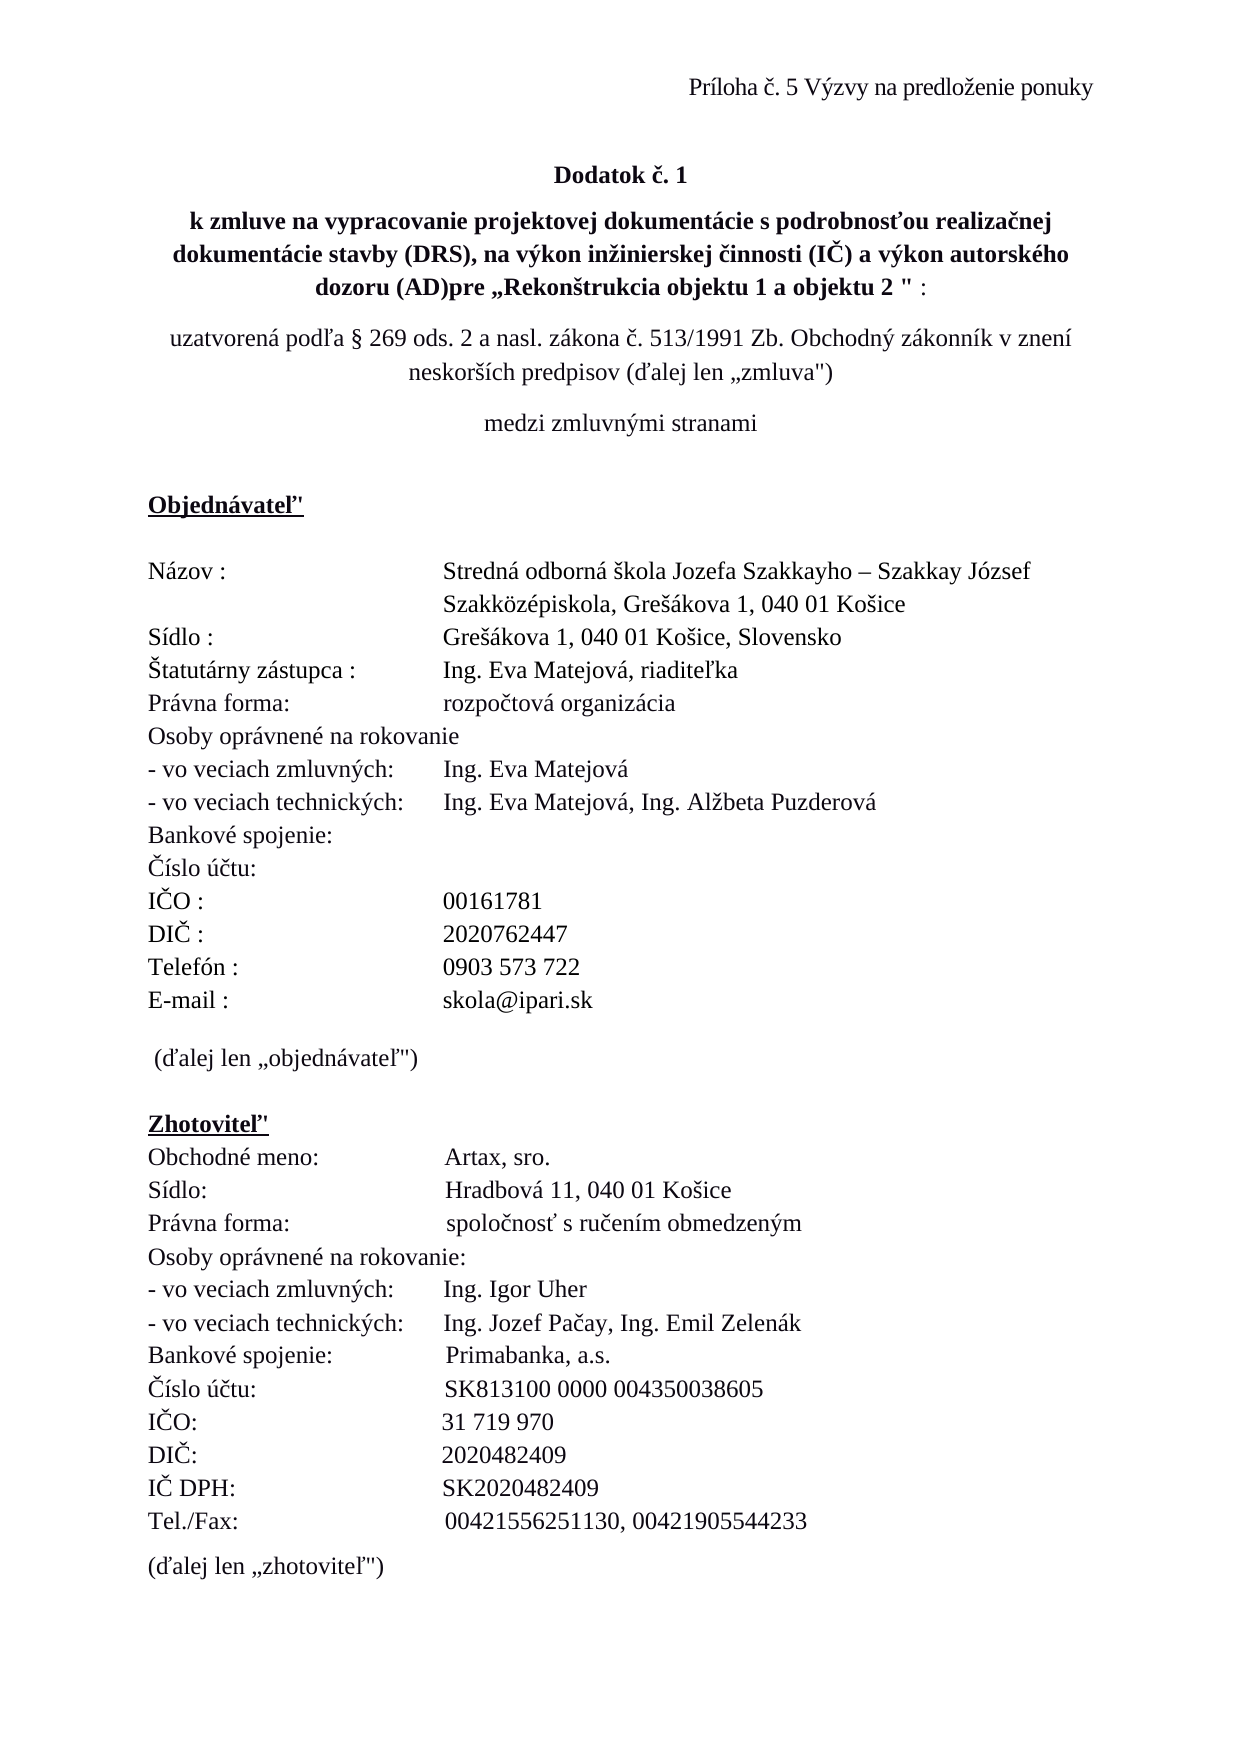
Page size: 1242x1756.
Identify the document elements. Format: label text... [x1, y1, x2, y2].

text (ďalej len „objednávateľ") [148, 1043, 1094, 1072]
text Názov : Stredná odborná škola Jozefa Szakkayho – Szakkay József [148, 556, 1094, 585]
text Objednávateľ' [148, 490, 1094, 519]
text Právna forma: spoločnosť s ručením obmedzeným [148, 1208, 1094, 1237]
text k zmluve na vypracovanie projektovej dokumentácie s podrobnosťou realizačnej dokumentácie stavby (DRS), na výkon inžinierskej činnosti (IČ) a výkon autorského dozoru (AD)pre „Rekonštrukcia objektu 1 a objektu 2 " : [148, 206, 1094, 301]
list Štatutárny zástupca : Ing. Eva Matejová, riaditeľka [148, 655, 1094, 684]
list Szakközépiskola, Grešákova 1, 040 01 Košice [369, 589, 1094, 618]
text DIČ: 2020482409 [148, 1440, 1094, 1468]
list Sídlo : Grešákova 1, 040 01 Košice, Slovensko [148, 622, 1094, 651]
list IČO : 00161781 [148, 886, 1094, 915]
text uzatvorená podľa § 269 ods. 2 a nasl. zákona č. 513/1991 Zb. Obchodný zákonník v znení neskorších predpisov (ďalej len „zmluva") [148, 323, 1094, 385]
text Bankové spojenie: Primabanka, a.s. [148, 1341, 1094, 1369]
text Právna forma: rozpočtová organizácia [148, 688, 1094, 717]
text (ďalej len „zhotoviteľ") [148, 1551, 1094, 1580]
text Tel./Fax: 00421556251130, 00421905544233 [148, 1506, 1094, 1534]
text Osoby oprávnené na rokovanie [148, 721, 1094, 750]
text Dodatok č. 1 [148, 160, 1094, 189]
text - vo veciach technických: Ing. Jozef Pačay, Ing. Emil Zelenák [148, 1308, 1094, 1336]
text Sídlo: Hradbová 11, 040 01 Košice [148, 1176, 1094, 1204]
text Číslo účtu: [148, 853, 1094, 882]
text - vo veciach technických: Ing. Eva Matejová, Ing. Alžbeta Puzderová [148, 787, 1094, 816]
text - vo veciach zmluvných: Ing. Igor Uher [148, 1274, 1094, 1303]
text medzi zmluvnými stranami [148, 408, 1094, 437]
list E-mail : skola@ipari.sk [148, 985, 1094, 1014]
text Obchodné meno: Artax, sro. [148, 1142, 1094, 1171]
text IČ DPH: SK2020482409 [148, 1473, 1094, 1501]
list DIČ : 2020762447 [148, 919, 1094, 948]
text Číslo účtu: SK813100 0000 004350038605 [148, 1374, 1094, 1402]
text Zhotoviteľ' [148, 1109, 1094, 1138]
text Osoby oprávnené na rokovanie: [148, 1242, 1094, 1270]
text - vo veciach zmluvných: Ing. Eva Matejová [148, 754, 1094, 783]
list Telefón : 0903 573 722 [148, 952, 1094, 981]
text Bankové spojenie: [148, 820, 1094, 849]
text IČO: 31 719 970 [148, 1407, 1094, 1435]
